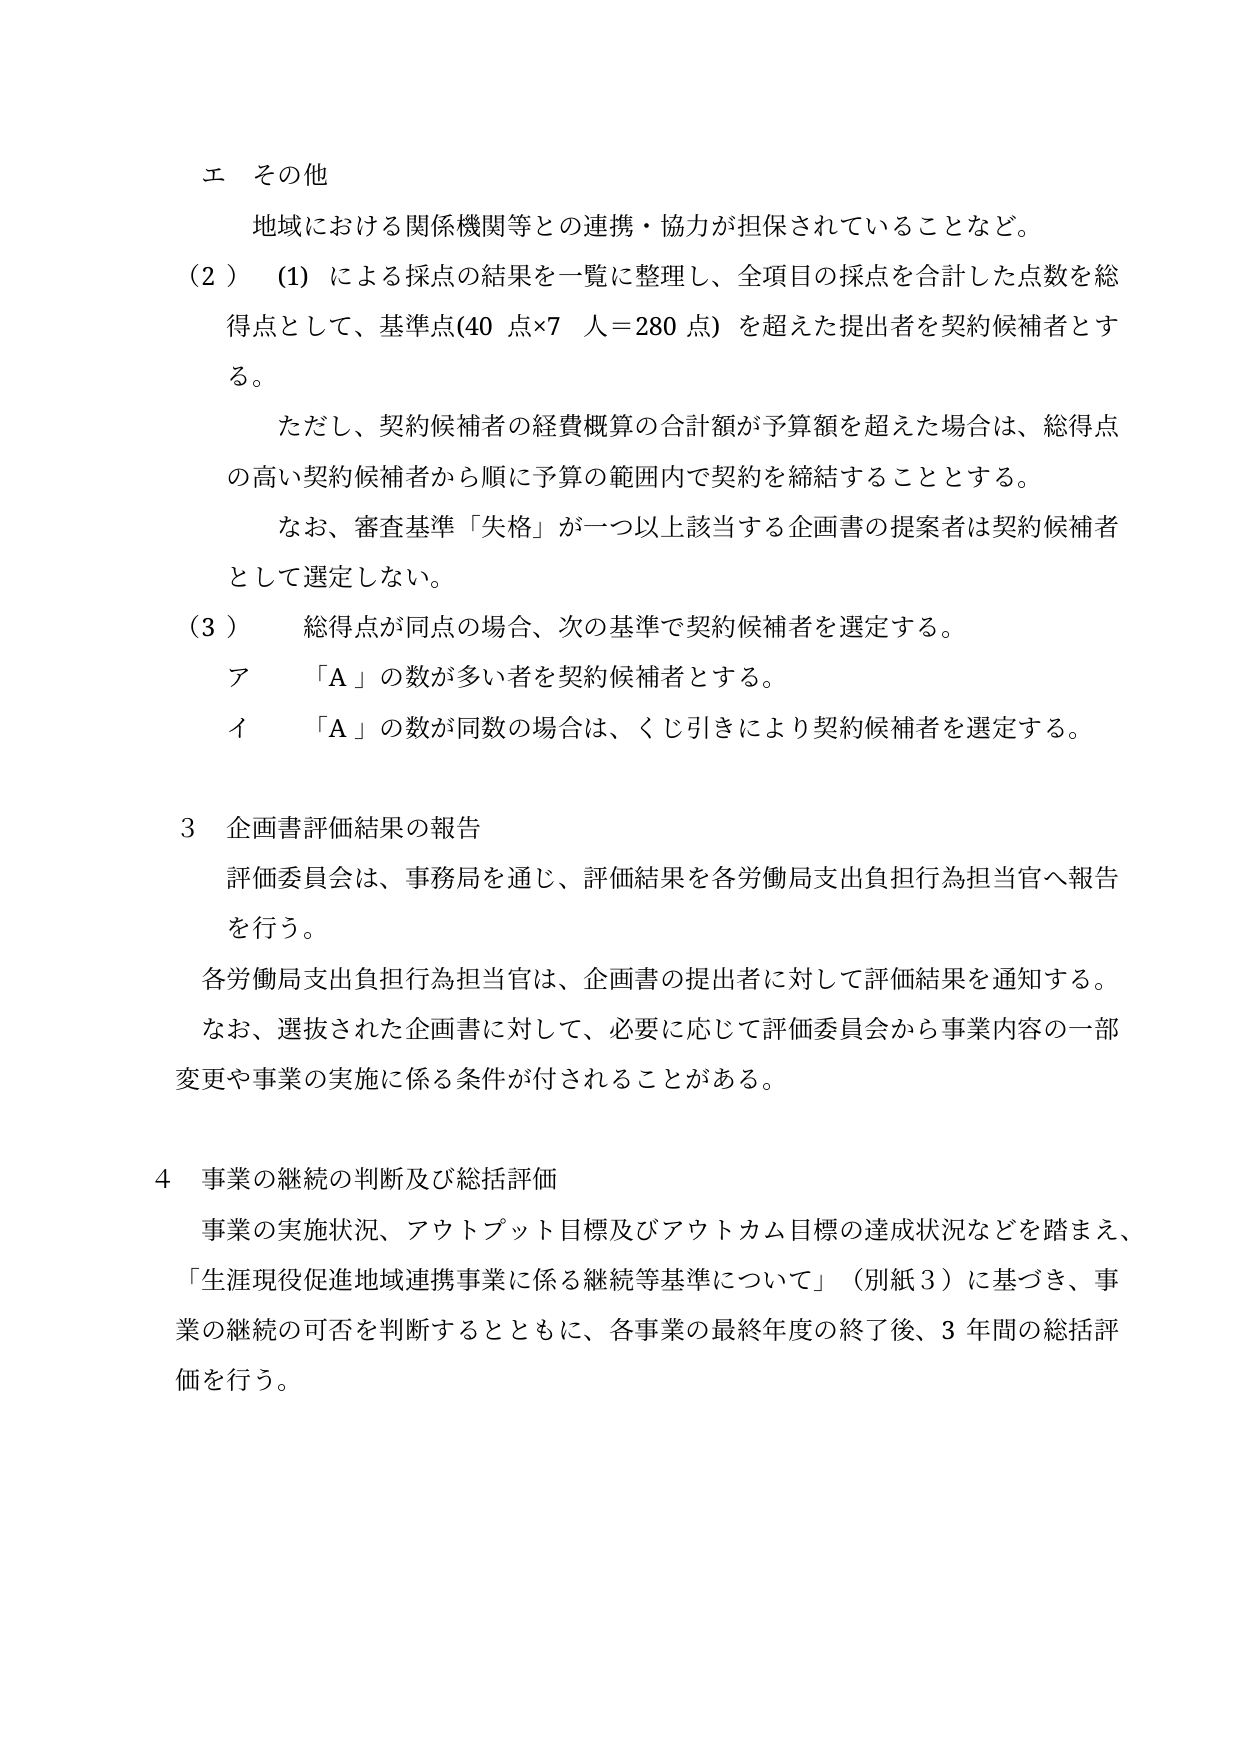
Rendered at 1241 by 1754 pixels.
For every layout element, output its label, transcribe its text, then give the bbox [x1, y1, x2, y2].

text （3） 総得点が同点の場合、次の基準で契約候補者を選定する。 [162, 601, 1120, 651]
text なお、選抜された企画書に対して、必要に応じて評価委員会から事業内容の一部変更や事業の実施に係る条件が付されることがある。 [150, 1002, 1120, 1103]
text ただし、契約候補者の経費概算の合計額が予算額を超えた場合は、総得点の高い契約候補者から順に予算の範囲内で契約を締結することとする。 [162, 400, 1120, 500]
text なお、審査基準「失格」が一つ以上該当する企画書の提案者は契約候補者として選定しない。 [162, 500, 1120, 601]
text （2） (1)による採点の結果を一覧に整理し、全項目の採点を合計した点数を総得点として、基準点(40点×7人＝280点)を超えた提出者を契約候補者とする。 [162, 249, 1120, 400]
text ４ 事業の継続の判断及び総括評価 [150, 1153, 1120, 1203]
text 各労働局支出負担行為担当官は、企画書の提出者に対して評価結果を通知する。 [150, 952, 1120, 1002]
text ３ 企画書評価結果の報告 [162, 802, 1120, 852]
text ア 「A」の数が多い者を契約候補者とする。 [162, 651, 1120, 701]
text 地域における関係機関等との連携・協力が担保されていることなど。 [150, 199, 1120, 249]
text 評価委員会は、事務局を通じ、評価結果を各労働局支出負担行為担当官へ報告を行う。 [202, 852, 1120, 952]
text 事業の実施状況、アウトプット目標及びアウトカム目標の達成状況などを踏まえ、「生涯現役促進地域連携事業に係る継続等基準について」（別紙３）に基づき、事業の継続の可否を判断するとともに、各事業の最終年度の終了後、3年間の総括評価を行う。 [150, 1203, 1120, 1404]
text エ その他 [150, 149, 1120, 199]
text イ 「A」の数が同数の場合は、くじ引きにより契約候補者を選定する。 [162, 701, 1120, 751]
